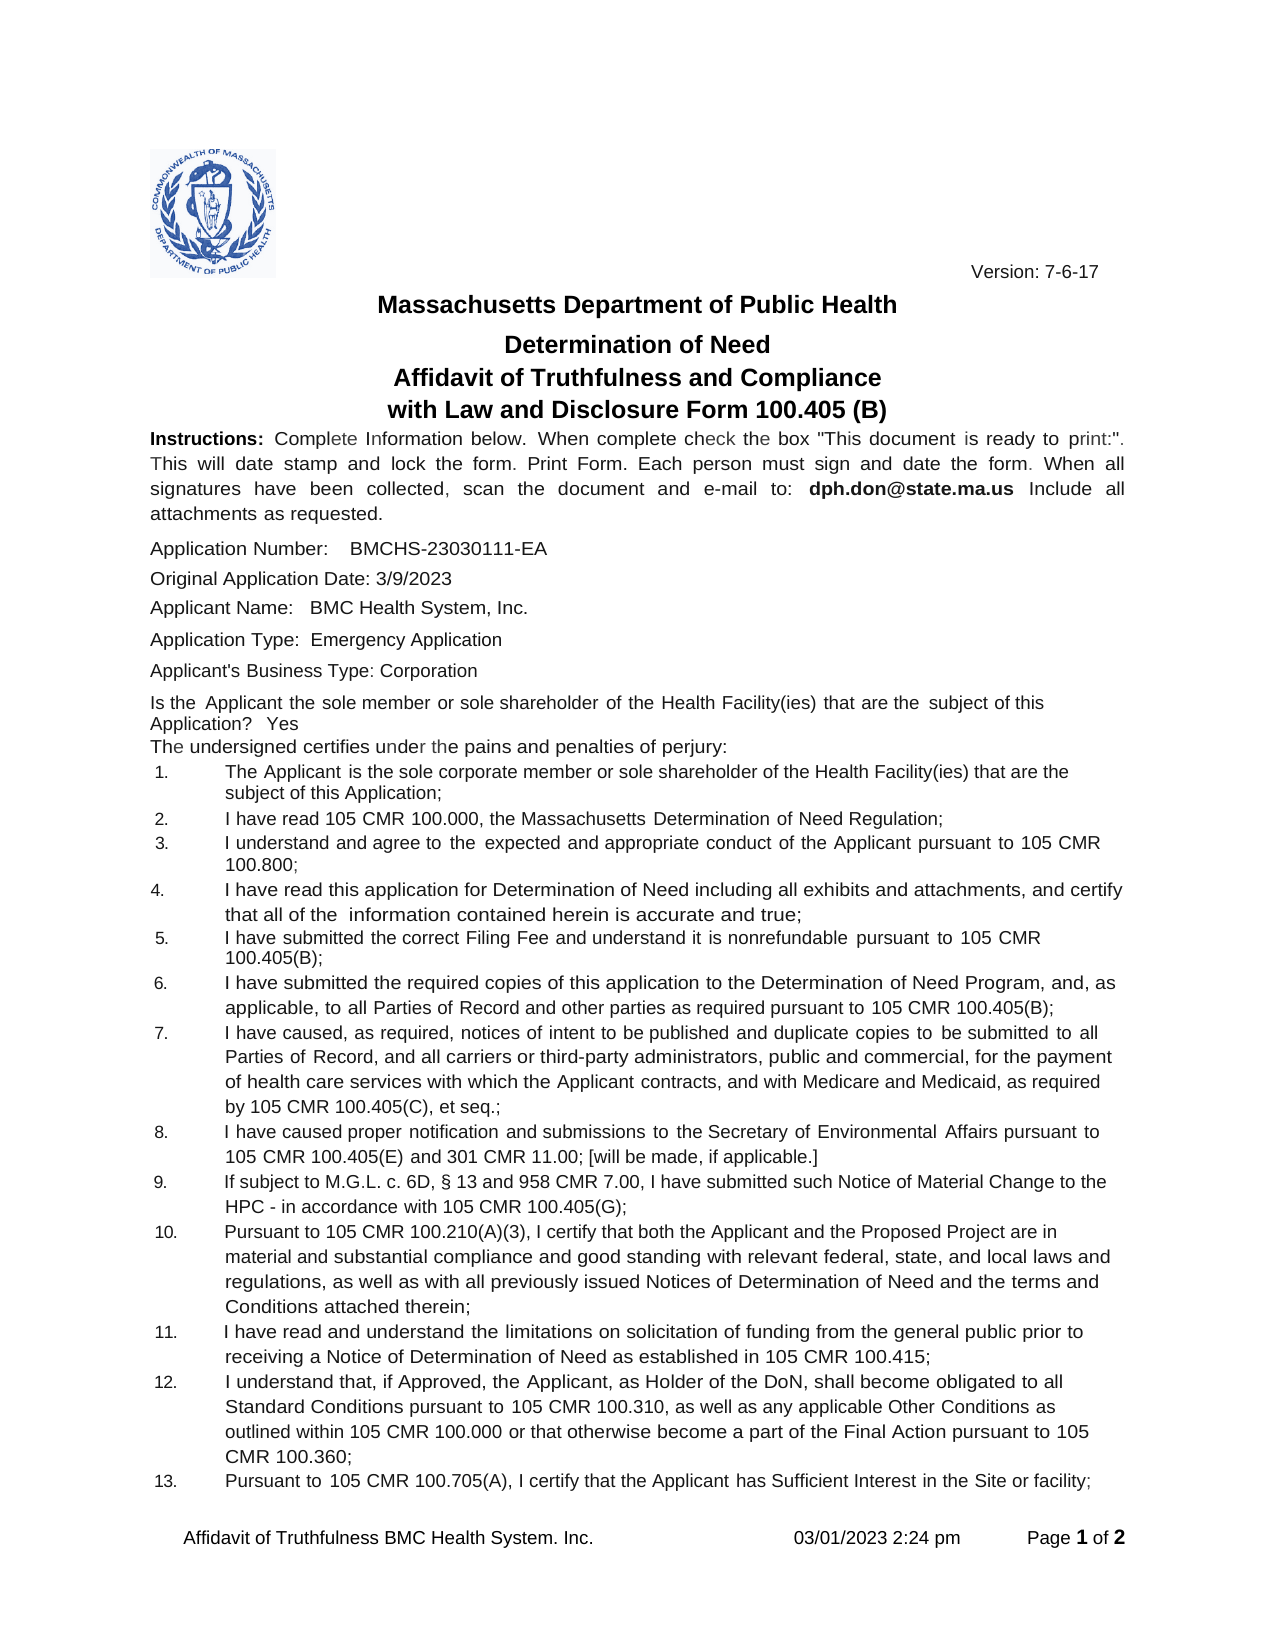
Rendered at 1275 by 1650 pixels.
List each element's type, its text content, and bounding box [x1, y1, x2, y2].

text Original Application Date: 3/9/2023 [150, 568, 1125, 589]
text Is the Applicant the sole member or sole shareholder of the Health Facility(ies) that are the subject of this Application? Yes [150, 692, 1125, 735]
list The Applicant is the sole corporate member or sole shareholder of the Health Facility(ies) that are the subject of this Application; [154, 761, 1125, 804]
list Pursuant to 105 CMR 100.210(A)(3), I certify that both the Applicant and the Proposed Project are in material and substantial compliance and good standing with relevant federal, state, and local laws and regulations, as well as with all previously issued Notices of Determination of Need and the terms and Conditions attached therein; [154, 1221, 1125, 1317]
text Applicant's Business Type: Corporation [150, 660, 1125, 682]
list I have submitted the correct Filing Fee and understand it is nonrefundable pursuant to 105 CMR 100.405(B); [155, 929, 1125, 968]
list I understand and agree to the expected and appropriate conduct of the Applicant pursuant to 105 CMR 100.800; [155, 832, 1125, 875]
list I understand that, if Approved, the Applicant, as Holder of the DoN, shall become obligated to all Standard Conditions pursuant to 105 CMR 100.310, as well as any applicable Other Conditions as outlined within 105 CMR 100.000 or that otherwise become a part of the Final Action pursuant to 105 CMR 100.360; [154, 1371, 1125, 1468]
text Version: 7-6-17 [150, 150, 1125, 282]
list I have read this application for Determination of Need including all exhibits and attachments, and certify that all of the information contained herein is accurate and true; [150, 878, 1125, 925]
text Application Number: BMCHS-23030111-EA [150, 537, 1125, 559]
list I have submitted the required copies of this application to the Determination of Need Program, and, as applicable, to all Parties of Record and other parties as required pursuant to 105 CMR 100.405(B); [153, 972, 1125, 1018]
title with Law and Disclosure Form 100.405 (B) [150, 395, 1125, 424]
title Massachusetts Department of Public Health [150, 290, 1125, 319]
list I have caused proper notification and submissions to the Secretary of Environmental Affairs pursuant to 105 CMR 100.405(E) and 301 CMR 11.00; [will be made, if applicable.] [154, 1121, 1125, 1167]
list I have caused, as required, notices of intent to be published and duplicate copies to be submitted to all Parties of Record, and all carriers or third-party administrators, public and commercial, for the payment of health care services with which the Applicant contracts, and with Medicare and Medicaid, as required by 105 CMR 100.405(C), et seq.; [154, 1022, 1125, 1117]
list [154, 1471, 1125, 1491]
text Applicant Name: BMC Health System, Inc. [150, 597, 1125, 619]
text Application Type: Emergency Application [150, 629, 1125, 650]
title Determination of Need [150, 330, 1125, 359]
list I have read 105 CMR 100.000, the Massachusetts Determination of Need Regulation; [154, 807, 1125, 829]
list If subject to M.G.L. c. 6D, § 13 and 958 CMR 7.00, I have submitted such Notice of Material Change to the HPC - in accordance with 105 CMR 100.405(G); [153, 1171, 1125, 1217]
text The undersigned certifies under the pains and penalties of perjury: [150, 736, 1125, 758]
text Instructions: Complete Information below. When complete check the box "This document is ready to print:". This will date stamp and lock the form. Print Form. Each person must sign and date the form. When all signatures have been collected, scan the document and e-mail to: dph.don@state.ma.us Include all attachments as requested. [150, 428, 1125, 525]
title Affidavit of Truthfulness and Compliance [150, 363, 1125, 392]
list I have read and understand the limitations on solicitation of funding from the general public prior to receiving a Notice of Determination of Need as established in 105 CMR 100.415; [154, 1321, 1125, 1368]
